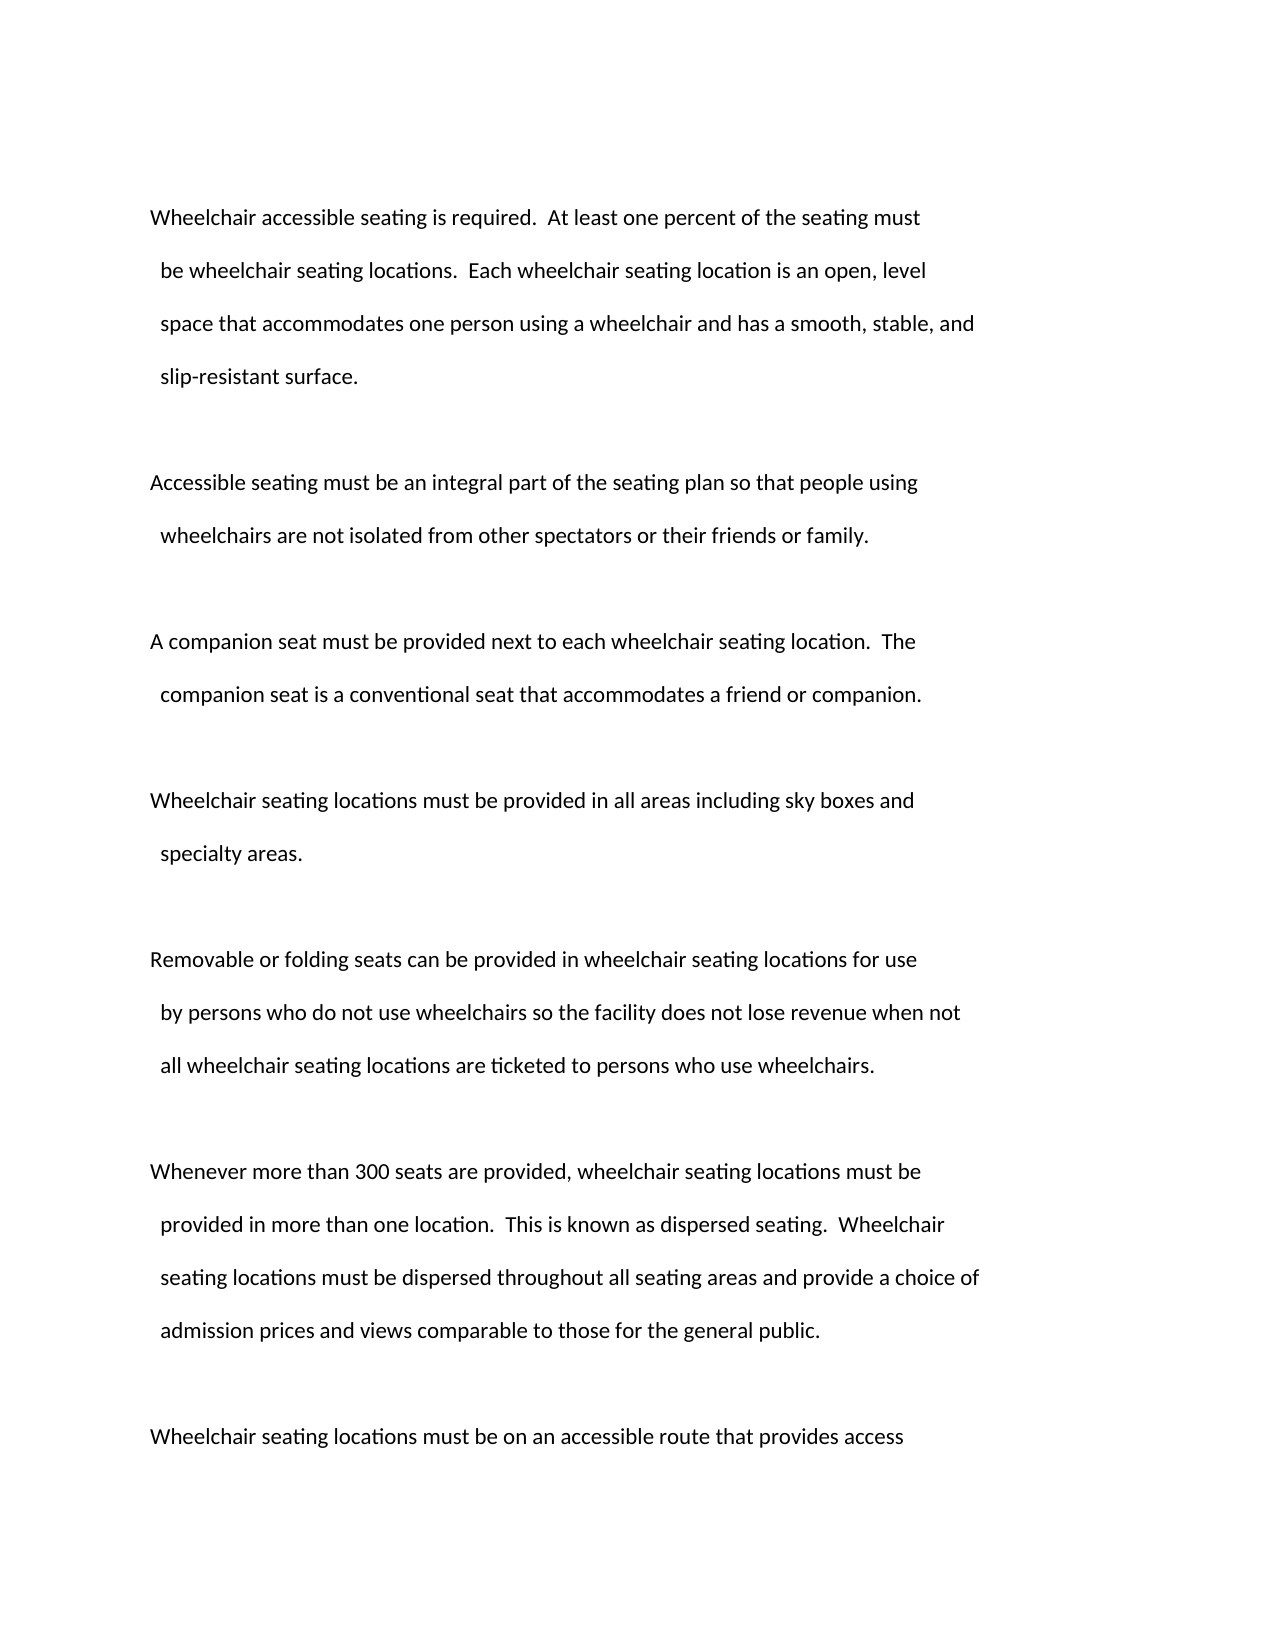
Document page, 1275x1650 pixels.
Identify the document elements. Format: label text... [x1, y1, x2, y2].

text space that accommodates one person using a wheelchair and has a smooth, stable, and [150, 309, 1125, 337]
text wheelchairs are not isolated from other spectators or their friends or family. [150, 521, 1125, 549]
text all wheelchair seating locations are ticketed to persons who use wheelchairs. [150, 1051, 1125, 1079]
text Wheelchair accessible seating is required. At least one percent of the seating must [150, 203, 1125, 231]
text companion seat is a conventional seat that accommodates a friend or companion. [150, 680, 1125, 708]
text A companion seat must be provided next to each wheelchair seating location. The [150, 627, 1125, 655]
text be wheelchair seating locations. Each wheelchair seating location is an open, level [150, 256, 1125, 284]
text Whenever more than 300 seats are provided, wheelchair seating locations must be [150, 1157, 1125, 1185]
text Removable or folding seats can be provided in wheelchair seating locations for use [150, 945, 1125, 973]
text admission prices and views comparable to those for the general public. [150, 1316, 1125, 1344]
text slip-resistant surface. [150, 362, 1125, 390]
text Wheelchair seating locations must be on an accessible route that provides access [150, 1422, 1125, 1451]
text Accessible seating must be an integral part of the seating plan so that people using [150, 468, 1125, 496]
text by persons who do not use wheelchairs so the facility does not lose revenue when not [150, 998, 1125, 1026]
text provided in more than one location. This is known as dispersed seating. Wheelchair [150, 1210, 1125, 1238]
text specialty areas. [150, 839, 1125, 867]
text Wheelchair seating locations must be provided in all areas including sky boxes and [150, 786, 1125, 814]
text seating locations must be dispersed throughout all seating areas and provide a choice of [150, 1263, 1125, 1291]
